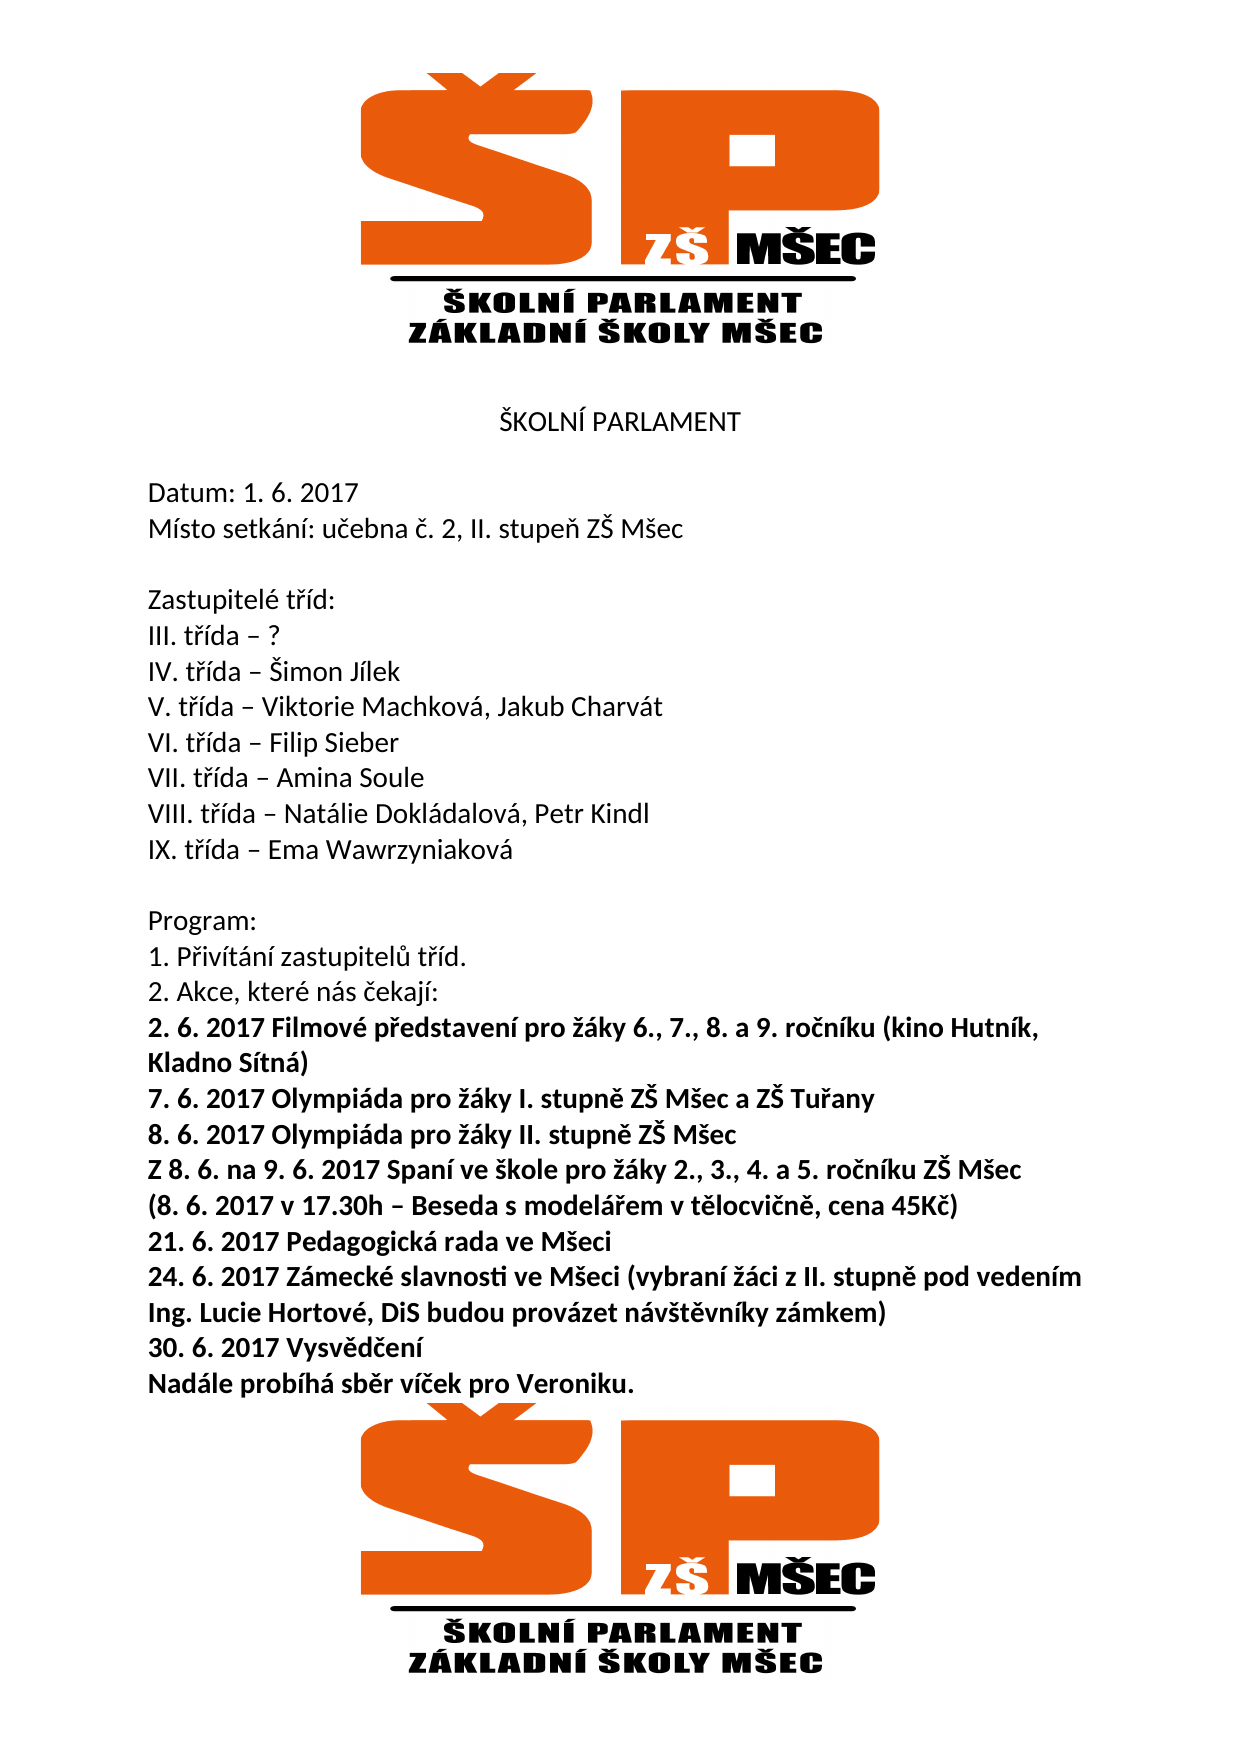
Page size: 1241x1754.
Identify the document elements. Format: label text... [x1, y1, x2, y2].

text III. třída – ? [148, 617, 1093, 653]
text V. třída – Viktorie Machková, Jakub Charvát [148, 688, 1093, 724]
text Program: [148, 902, 1093, 938]
text VI. třída – Filip Sieber [148, 724, 1093, 759]
text ŠKOLNÍ PARLAMENT [148, 403, 1093, 439]
text (8. 6. 2017 v 17.30h – Beseda s modelářem v tělocvičně, cena 45Kč) [148, 1187, 1093, 1223]
text VII. třída – Amina Soule [148, 759, 1093, 795]
text 30. 6. 2017 Vysvědčení [148, 1329, 1093, 1365]
text Datum: 1. 6. 2017 [148, 474, 1093, 510]
text 1. Přivítání zastupitelů tříd. [148, 938, 1093, 973]
text 8. 6. 2017 Olympiáda pro žáky II. stupně ZŠ Mšec [148, 1116, 1093, 1151]
text IX. třída – Ema Wawrzyniaková [148, 831, 1093, 866]
text VIII. třída – Natálie Dokládalová, Petr Kindl [148, 795, 1093, 831]
text 7. 6. 2017 Olympiáda pro žáky I. stupně ZŠ Mšec a ZŠ Tuřany [148, 1080, 1093, 1116]
text Nadále probíhá sběr víček pro Veroniku. [148, 1365, 1093, 1401]
text 2. Akce, které nás čekají: [148, 973, 1093, 1009]
text Zastupitelé tříd: [148, 581, 1093, 617]
picture [360, 73, 880, 351]
text Místo setkání: učebna č. 2, II. stupeň ZŠ Mšec [148, 510, 1093, 546]
text Z 8. 6. na 9. 6. 2017 Spaní ve škole pro žáky 2., 3., 4. a 5. ročníku ZŠ Mšec [148, 1151, 1093, 1187]
text 2. 6. 2017 Filmové představení pro žáky 6., 7., 8. a 9. ročníku (kino Hutník, Kladno Sítná) [148, 1009, 1093, 1080]
text IV. třída – Šimon Jílek [148, 653, 1093, 688]
text 21. 6. 2017 Pedagogická rada ve Mšeci [148, 1223, 1093, 1258]
picture [360, 1403, 880, 1681]
text 24. 6. 2017 Zámecké slavnosti ve Mšeci (vybraní žáci z II. stupně pod vedením Ing. Lucie Hortové, DiS budou provázet návštěvníky zámkem) [148, 1258, 1093, 1329]
